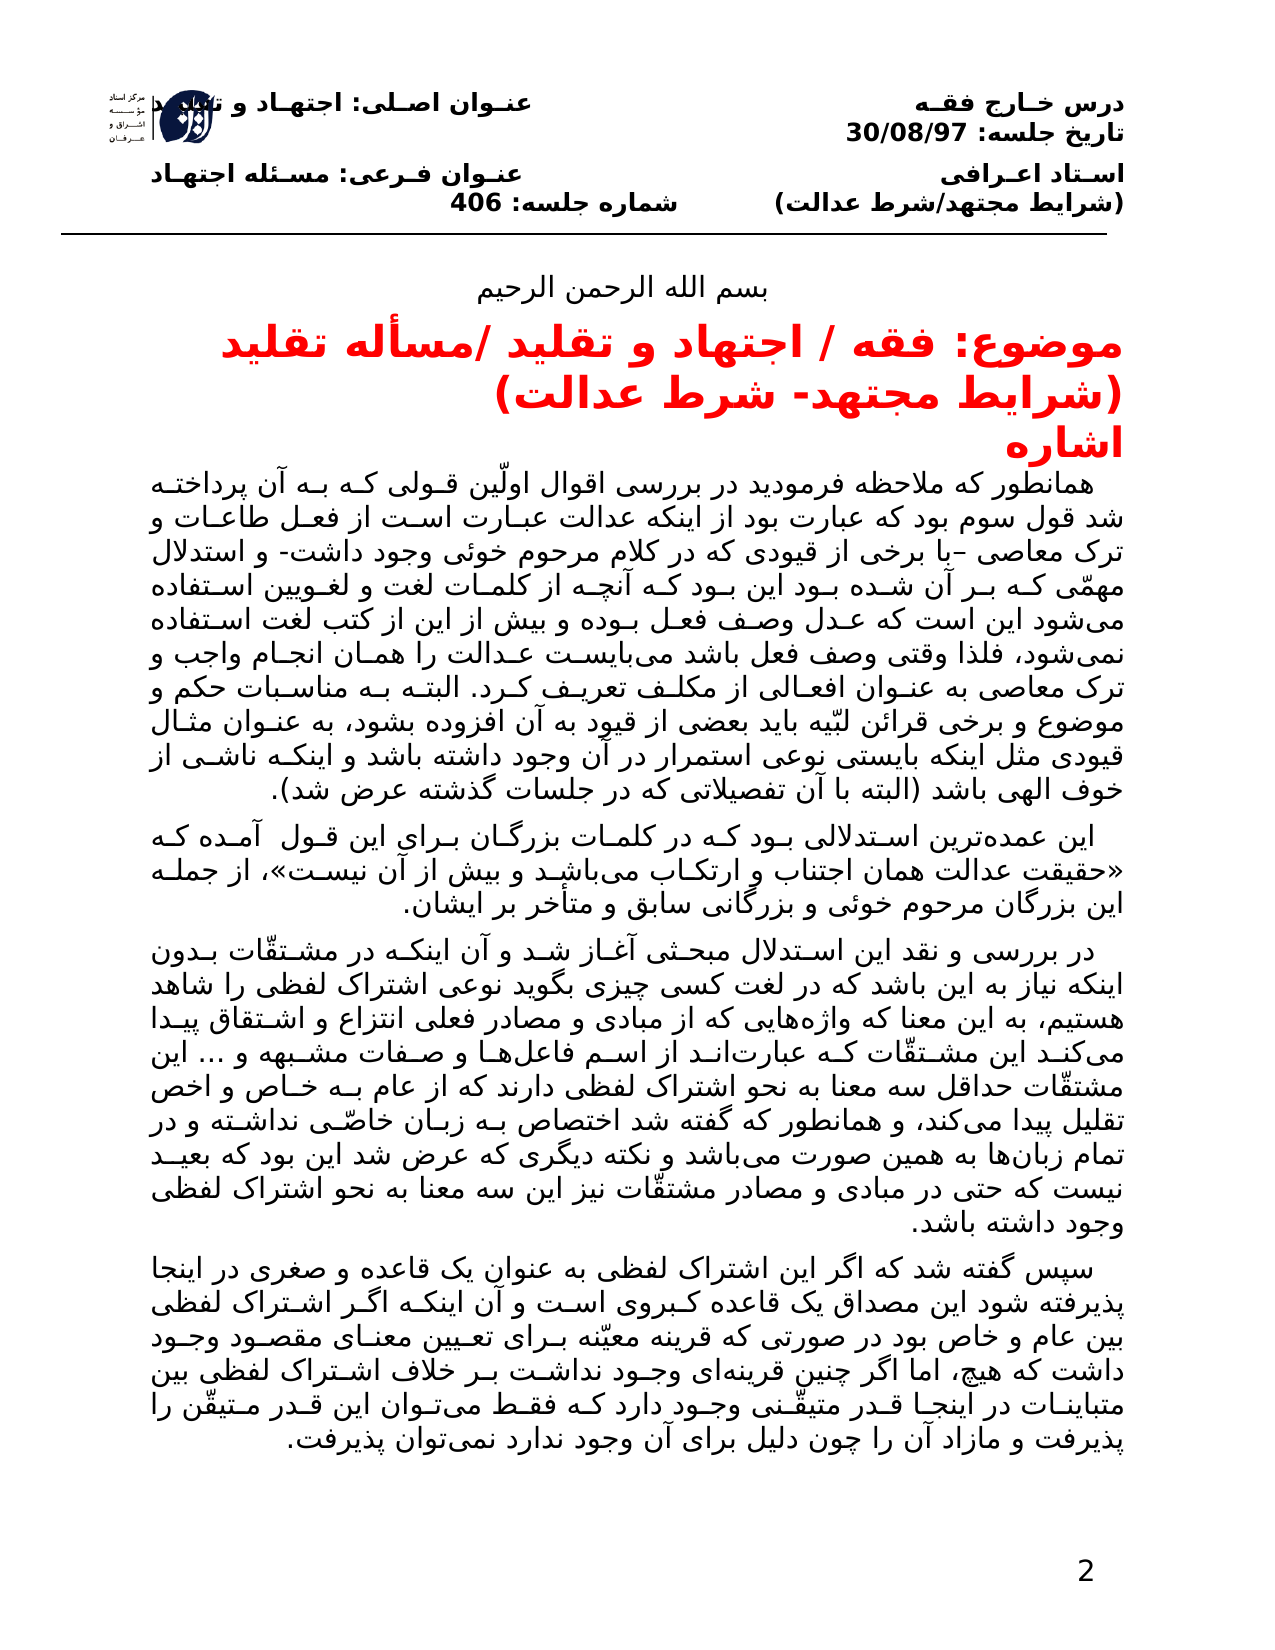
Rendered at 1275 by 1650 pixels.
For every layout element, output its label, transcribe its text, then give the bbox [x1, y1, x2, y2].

subtitle اشاره [150, 418, 1125, 467]
text این عمده‌ترین استدلالی بود که در کلمات بزرگان برای این قول آمده که «حقیقت عدالت همان اجتناب و ارتکاب می‌باشد و بیش از آن نیست»، از جمله این بزرگان مرحوم خوئی و بزرگانی سابق و متأخر بر ایشان. [150, 819, 1125, 921]
text همانطور که ملاحظه فرمودید در بررسی اقوال اولّین قولی که به آن پرداخته شد قول سوم بود که عبارت بود از اینکه عدالت عبارت است از فعل طاعات و ترک معاصی –با برخی از قیودی که در کلام مرحوم خوئی وجود داشت- و استدلال مهمّی که بر آن شده بود این بود که آنچه از کلمات لغت و لغویین استفاده می‌شود این است که عدل وصف فعل بوده و بیش از این از کتب لغت استفاده نمی‌شود، فلذا وقتی وصف فعل باشد می‌بایست عدالت را همان انجام واجب و ترک معاصی به عنوان افعالی از مکلف تعریف کرد. البته به مناسبات حکم و موضوع و برخی قرائن لبّیه باید بعضی از قیود به آن افزوده بشود، به عنوان مثال قیودی مثل اینکه بایستی نوعی استمرار در آن وجود داشته باشد و اینکه ناشی از خوف الهی باشد (البته با آن تفصیلاتی که در جلسات گذشته عرض شد). [150, 467, 1125, 806]
text سپس گفته شد که اگر این اشتراک لفظی به عنوان یک قاعده و صغری در اینجا پذیرفته شود این مصداق یک قاعده کبروی است و آن اینکه اگر اشتراک لفظی بین عام و خاص بود در صورتی که قرینه معیّنه برای تعیین معنای مقصود وجود داشت که هیچ، اما اگر چنین قرینه‌ای وجود نداشت بر خلاف اشتراک لفظی بین متباینات در اینجا قدر متیقّنی وجود دارد که فقط می‌توان این قدر متیقّن را پذیرفت و مازاد آن را چون دلیل برای آن وجود ندارد نمی‌توان پذیرفت. [150, 1251, 1125, 1455]
text در بررسی و نقد این استدلال مبحثی آغاز شد و آن اینکه در مشتقّات بدون اینکه نیاز به این باشد که در لغت کسی چیزی بگوید نوعی اشتراک لفظی را شاهد هستیم، به این معنا که واژه‌هایی که از مبادی و مصادر فعلی انتزاع و اشتقاق پیدا می‌کند این مشتقّات که عبارت‌اند از اسم فاعل‌ها و صفات مشبهه و ... این مشتقّات حداقل سه معنا به نحو اشتراک لفظی دارند که از عام به خاص و اخص تقلیل پیدا می‌کند، و همانطور که گفته شد اختصاص به زبان خاصّی نداشته و در تمام زبان‌ها به همین صورت می‌باشد و نکته دیگری که عرض شد این بود که بعید نیست که حتی در مبادی و مصادر مشتقّات نیز این سه معنا به نحو اشتراک لفظی وجود داشته باشد. [150, 933, 1125, 1239]
picture [102, 86, 215, 146]
text بسم الله الرحمن الرحیم [150, 270, 1125, 304]
subtitle موضوع: فقه / اجتهاد و تقلید /مسأله تقلید (شرایط مجتهد- شرط عدالت) [150, 316, 1125, 418]
